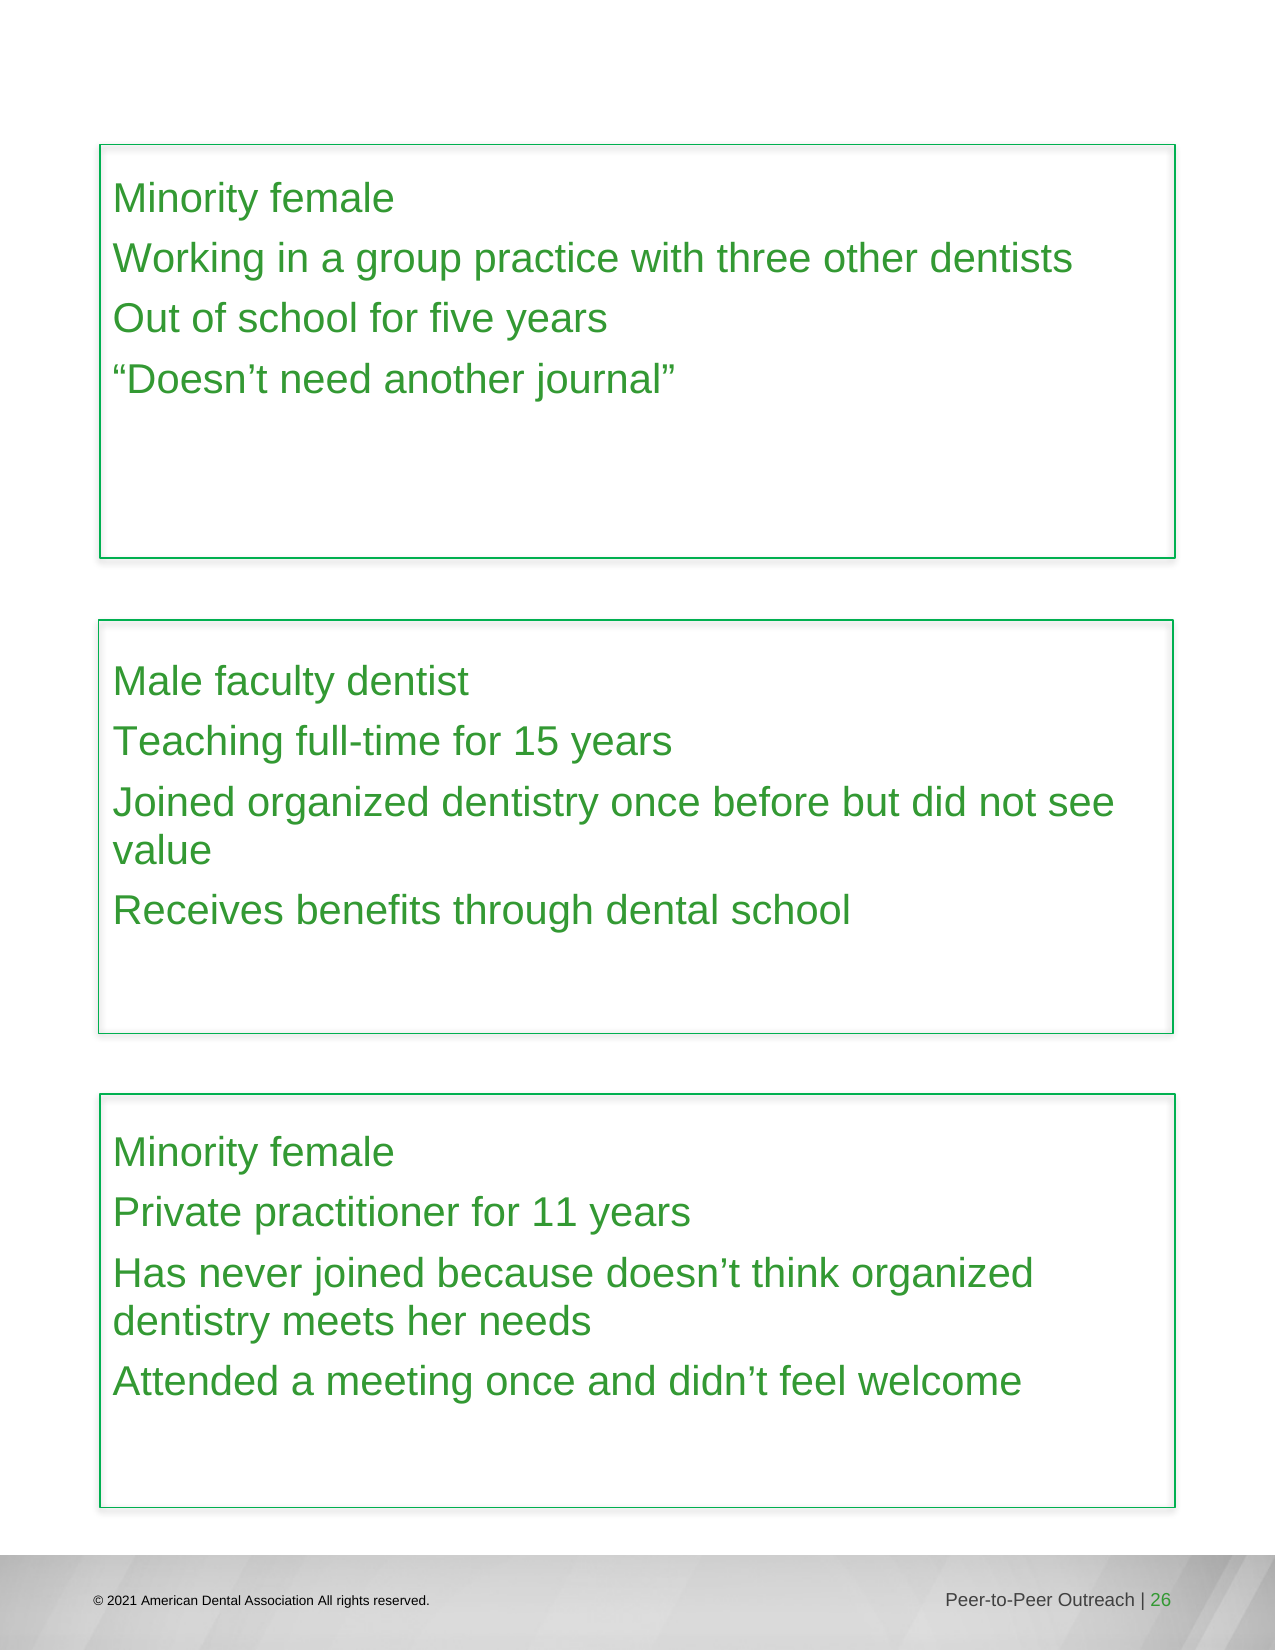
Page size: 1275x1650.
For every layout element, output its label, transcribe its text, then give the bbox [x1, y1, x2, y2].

subtitle Male faculty dentist [112, 656, 1162, 704]
subtitle Receives benefits through dental school [112, 885, 1162, 933]
subtitle Minority female [112, 173, 1162, 221]
subtitle Working in a group practice with three other dentists [112, 233, 1162, 281]
picture [0, 1555, 1275, 1650]
subtitle Out of school for five years [112, 294, 1162, 342]
subtitle Attended a meeting once and didn’t feel welcome [112, 1356, 1162, 1404]
subtitle Joined organized dentistry once before but did not see value [112, 777, 1162, 873]
subtitle Has never joined because doesn’t think organized dentistry meets her needs [112, 1248, 1162, 1344]
subtitle Minority female [112, 1127, 1162, 1175]
subtitle Private practitioner for 11 years [112, 1187, 1162, 1235]
subtitle “Doesn’t need another journal” [112, 354, 1162, 402]
subtitle Teaching full-time for 15 years [112, 717, 1162, 764]
